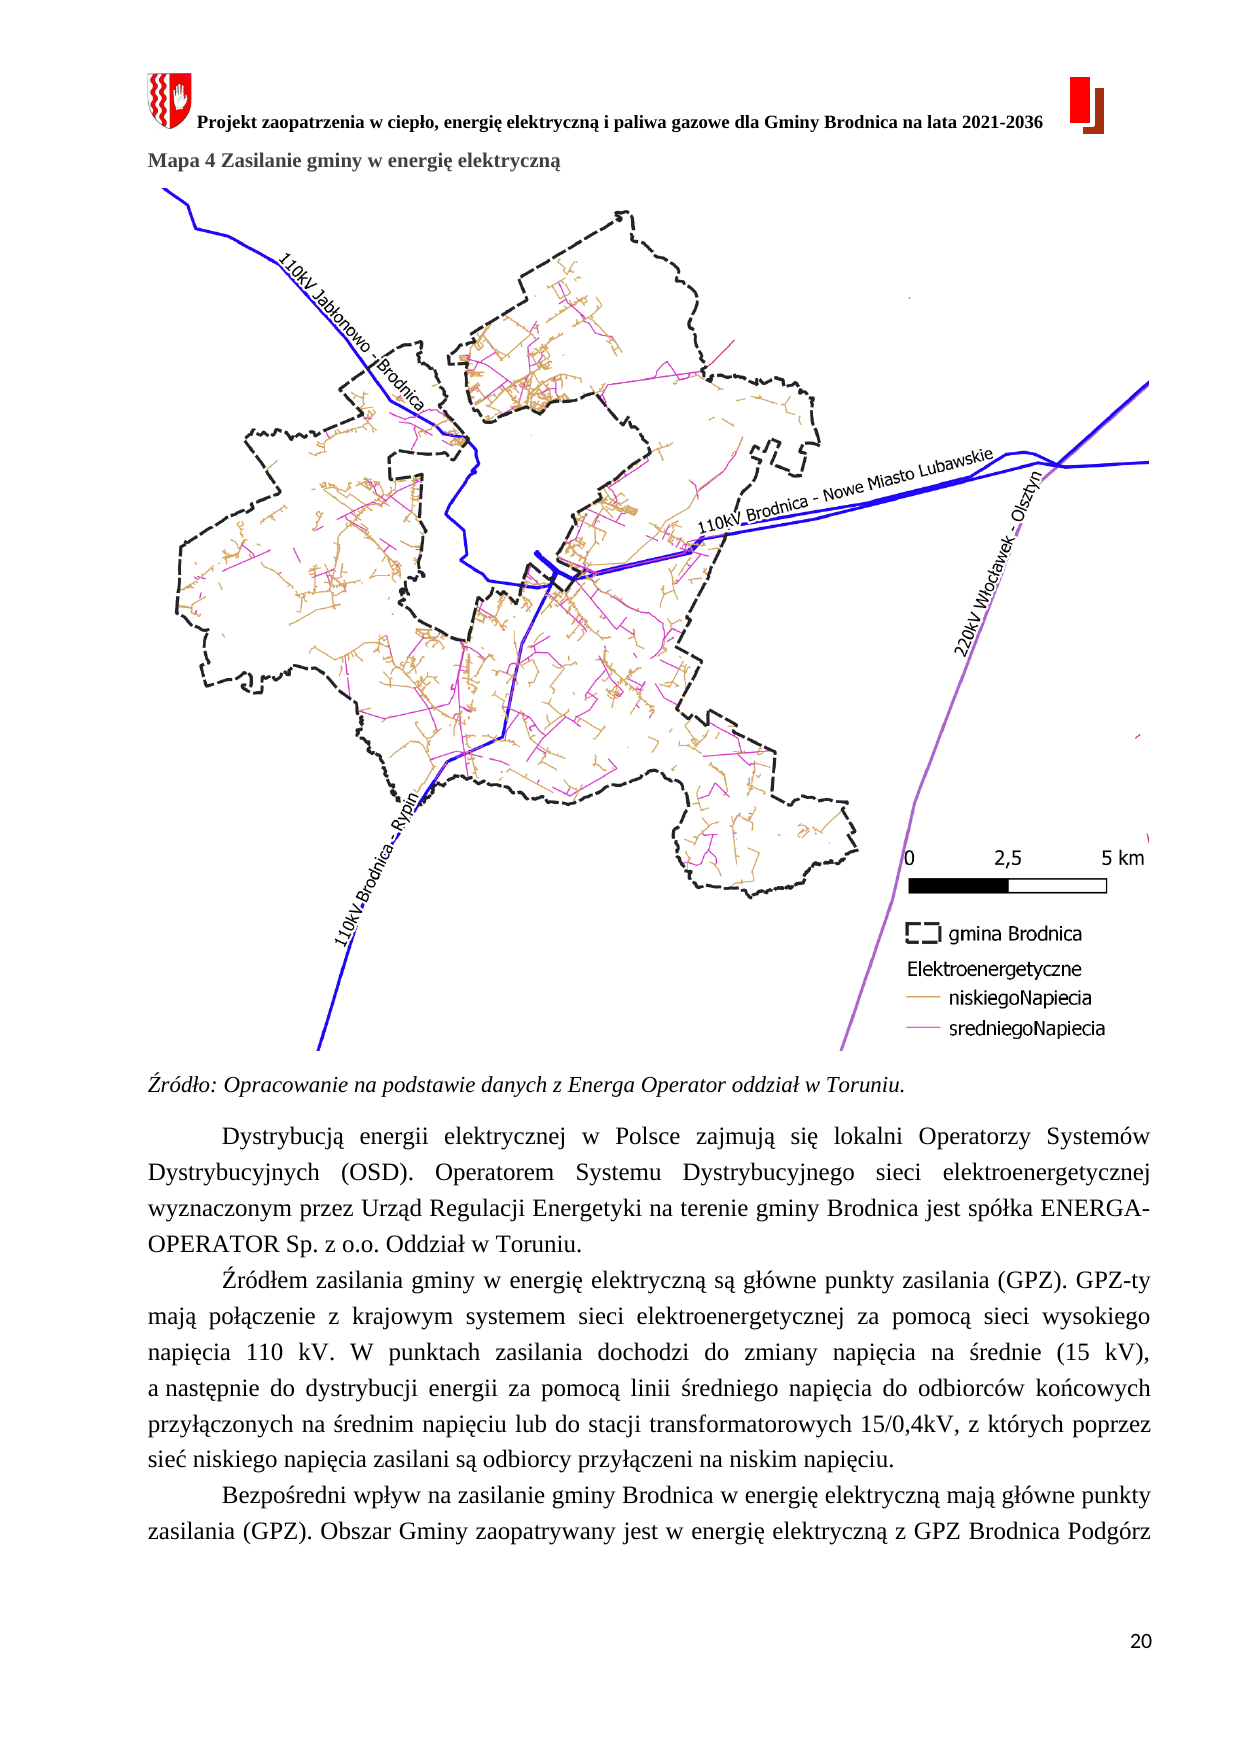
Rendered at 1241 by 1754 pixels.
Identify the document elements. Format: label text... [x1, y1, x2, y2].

picture [147, 73, 192, 129]
text Mapa 4 Zasilanie gminy w energię elektryczną [148, 148, 1152, 172]
text Dystrybucją energii elektrycznej w Polsce zajmują się lokalni Operatorzy Systemów Dystrybucyjnych (OSD). Operatorem Systemu Dystrybucyjnego sieci elektroenergetycznej wyznaczonym przez Urząd Regulacji Energetyki na terenie gminy Brodnica jest spółka ENERGA-OPERATOR Sp. z o.o. Oddział w Toruniu. [148, 1121, 1152, 1258]
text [148, 1481, 1152, 1545]
text Źródło: Opracowanie na podstawie danych z Energa Operator oddział w Toruniu. [148, 1071, 1152, 1097]
text Źródłem zasilania gminy w energię elektryczną są główne punkty zasilania (GPZ). GPZ-ty mają połączenie z krajowym systemem sieci elektroenergetycznej za pomocą sieci wysokiego napięcia 110 kV. W punktach zasilania dochodzi do zmiany napięcia na średnie (15 kV), a następnie do dystrybucji energii za pomocą linii średniego napięcia do odbiorców końcowych przyłączonych na średnim napięciu lub do stacji transformatorowych 15/0,4kV, z których poprzez sieć niskiego napięcia zasilani są odbiorcy przyłączeni na niskim napięciu. [148, 1265, 1152, 1473]
picture [147, 188, 1149, 1051]
